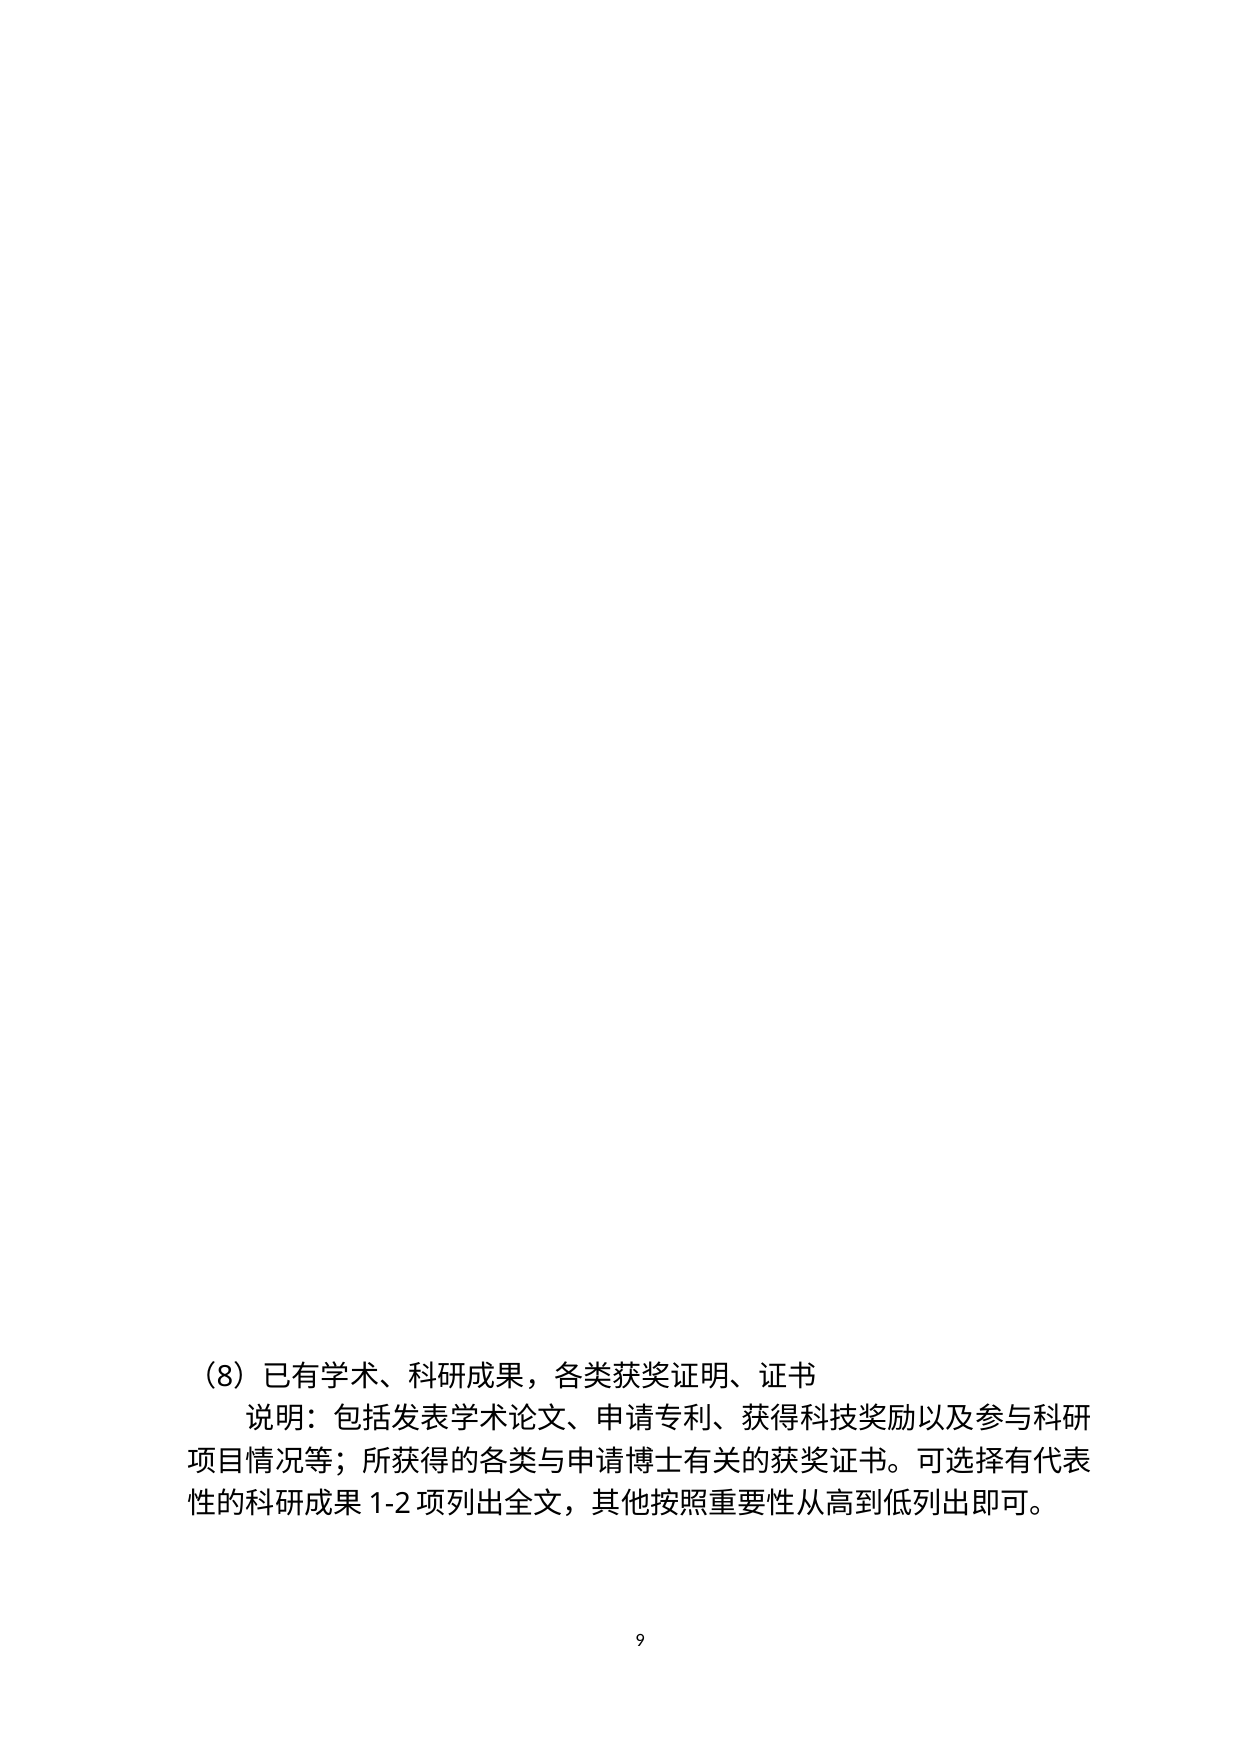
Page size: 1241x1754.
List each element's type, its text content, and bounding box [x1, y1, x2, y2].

text （8）已有学术、科研成果，各类获奖证明、证书 [187, 1353, 1093, 1395]
text 说明：包括发表学术论文、申请专利、获得科技奖励以及参与科研项目情况等；所获得的各类与申请博士有关的获奖证书。可选择有代表性的科研成果1-2项列出全文，其他按照重要性从高到低列出即可。 [187, 1395, 1093, 1522]
